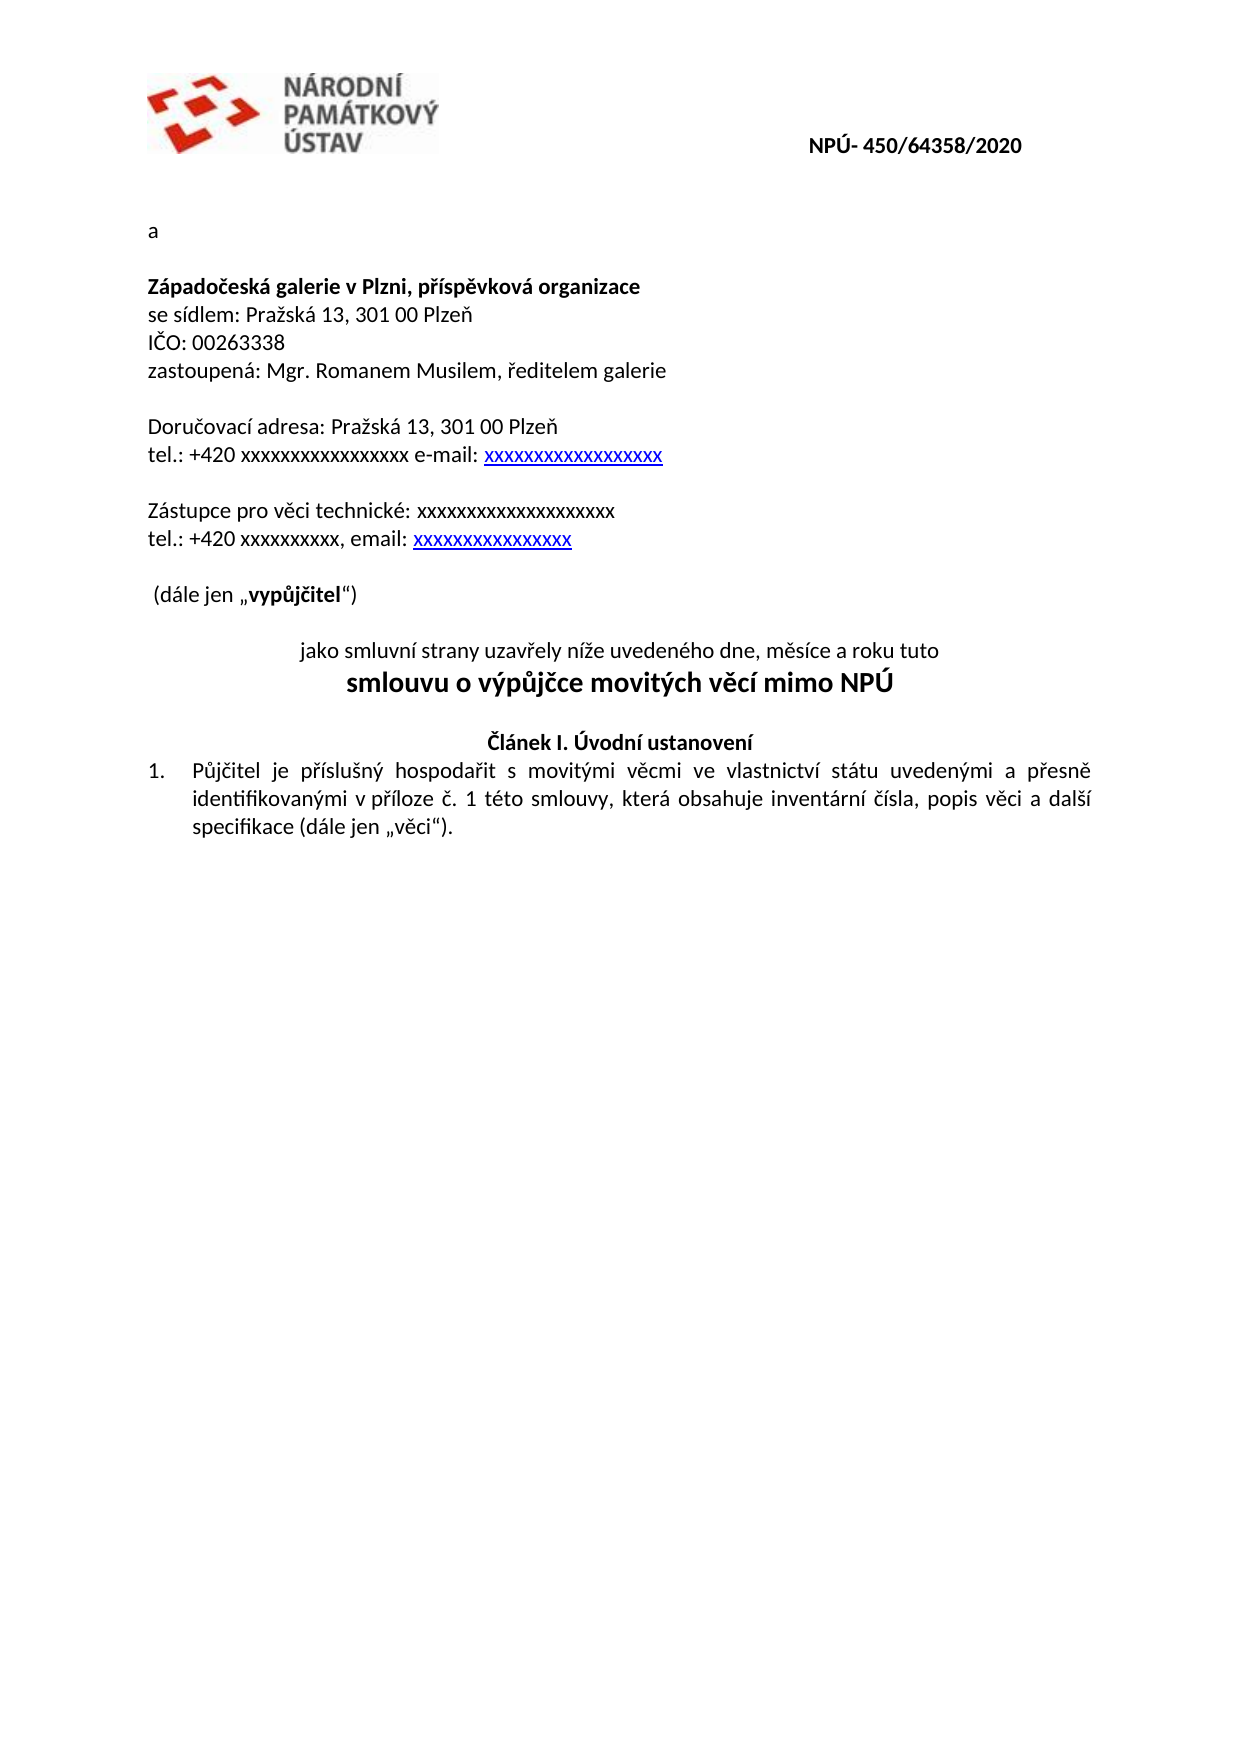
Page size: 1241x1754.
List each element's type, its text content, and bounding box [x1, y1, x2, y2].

text Západočeská galerie v Plzni, příspěvková organizace [148, 272, 1093, 300]
text Doručovací adresa: Pražská 13, 301 00 Plzeň [148, 412, 1093, 440]
text tel.: +420 xxxxxxxxxx, email: xxxxxxxxxxxxxxxx [148, 524, 1093, 552]
text tel.: +420 xxxxxxxxxxxxxxxxx e-mail: xxxxxxxxxxxxxxxxxx [148, 440, 1093, 468]
text Zástupce pro věci technické: xxxxxxxxxxxxxxxxxxxx [148, 496, 1093, 524]
picture [147, 73, 439, 154]
text zastoupená: Mgr. Romanem Musilem, ředitelem galerie [148, 356, 1093, 384]
text Článek I. Úvodní ustanovení [148, 728, 1093, 756]
text a [148, 216, 1093, 244]
text se sídlem: Pražská 13, 301 00 Plzeň [148, 300, 1093, 328]
text smlouvu o výpůjčce movitých věcí mimo NPÚ [148, 664, 1093, 700]
list Půjčitel je příslušný hospodařit s movitými věcmi ve vlastnictví státu uvedenými a přesně identifikovanými v příloze č. 1 této smlouvy, která obsahuje inventární čísla, popis věci a další specifikace (dále jen „věci“). [148, 756, 1093, 840]
text IČO: 00263338 [148, 328, 1093, 356]
text (dále jen „vypůjčitel“) [148, 580, 1093, 608]
text jako smluvní strany uzavřely níže uvedeného dne, měsíce a roku tuto [148, 636, 1093, 664]
